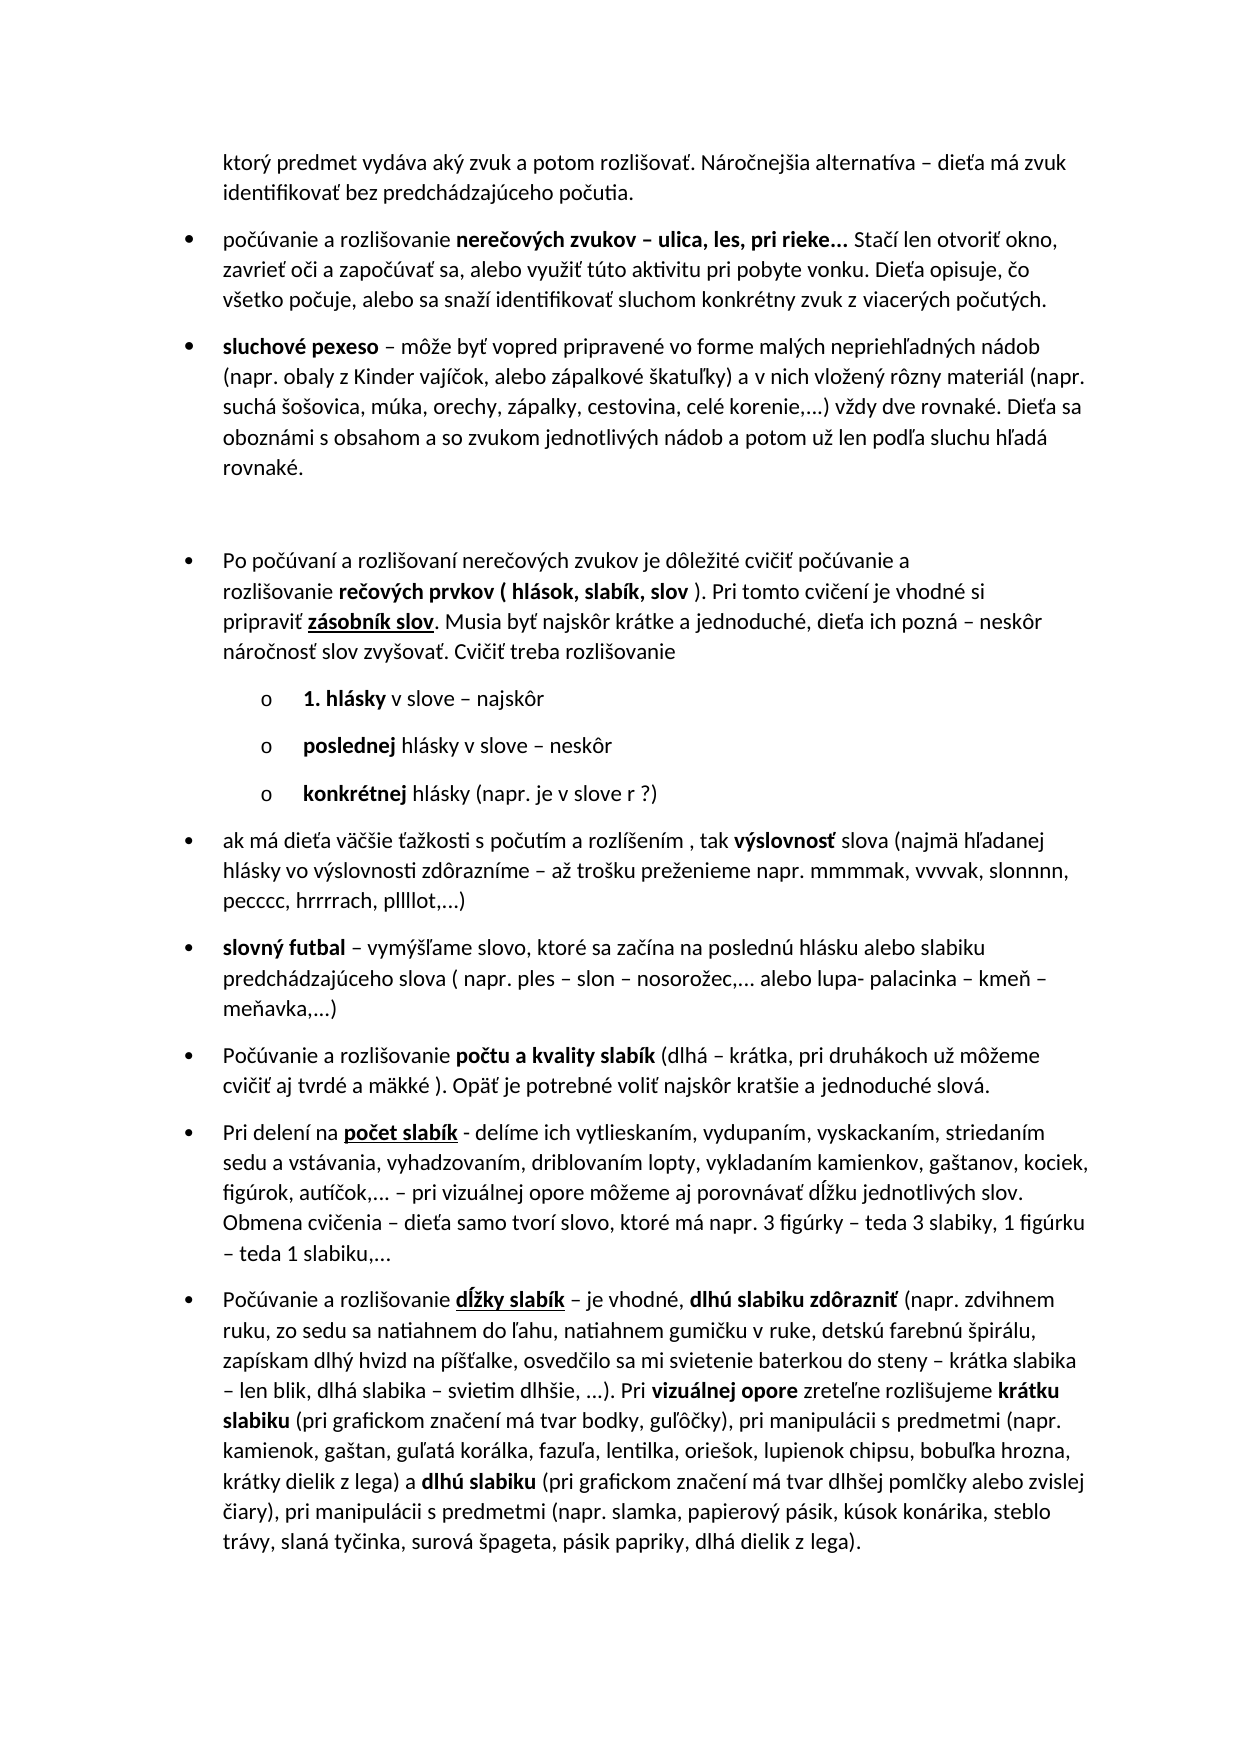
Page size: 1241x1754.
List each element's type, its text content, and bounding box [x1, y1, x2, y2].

list poslednej hlásky v slove – neskôr [260, 731, 1093, 760]
list Počúvanie a rozlišovanie počtu a kvality slabík (dlhá – krátka, pri druhákoch už môžeme cvičiť aj tvrdé a mäkké ). Opäť je potrebné voliť najskôr kratšie a jednoduché slová. [185, 1041, 1093, 1099]
list počúvanie a rozlišovanie nerečových zvukov – ulica, les, pri rieke... Stačí len otvoriť okno, zavrieť oči a započúvať sa, alebo využiť túto aktivitu pri pobyte vonku. Dieťa opisuje, čo všetko počuje, alebo sa snaží identifikovať sluchom konkrétny zvuk z viacerých počutých. [185, 225, 1093, 313]
list sluchové pexeso – môže byť vopred pripravené vo forme malých nepriehľadných nádob (napr. obaly z Kinder vajíčok, alebo zápalkové škatuľky) a v nich vložený rôzny materiál (napr. suchá šošovica, múka, orechy, zápalky, cestovina, celé korenie,...) vždy dve rovnaké. Dieťa sa oboznámi s obsahom a so zvukom jednotlivých nádob a potom už len podľa sluchu hľadá rovnaké. [185, 332, 1093, 481]
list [185, 148, 1093, 206]
list ak má dieťa väčšie ťažkosti s počutím a rozlíšením , tak výslovnosť slova (najmä hľadanej hlásky vo výslovnosti zdôrazníme – až trošku preženieme napr. mmmmak, vvvvak, slonnnn, pecccc, hrrrrach, pllllot,...) [185, 826, 1093, 915]
list Pri delení na počet slabík - delíme ich vytlieskaním, vydupaním, vyskackaním, striedaním sedu a vstávania, vyhadzovaním, driblovaním lopty, vykladaním kamienkov, gaštanov, kociek, figúrok, autíčok,... – pri vizuálnej opore môžeme aj porovnávať dĺžku jednotlivých slov. Obmena cvičenia – dieťa samo tvorí slovo, ktoré má napr. 3 figúrky – teda 3 slabiky, 1 figúrku – teda 1 slabiku,... [185, 1118, 1093, 1267]
list Po počúvaní a rozlišovaní nerečových zvukov je dôležité cvičiť počúvanie a rozlišovanie rečových prvkov ( hlások, slabík, slov ). Pri tomto cvičení je vhodné si pripraviť zásobník slov. Musia byť najskôr krátke a jednoduché, dieťa ich pozná – neskôr náročnosť slov zvyšovať. Cvičiť treba rozlišovanie [185, 547, 1093, 665]
list konkrétnej hlásky (napr. je v slove r ?) [260, 779, 1093, 807]
list Počúvanie a rozlišovanie dĺžky slabík – je vhodné, dlhú slabiku zdôrazniť (napr. zdvihnem ruku, zo sedu sa natiahnem do ľahu, natiahnem gumičku v ruke, detskú farebnú špirálu, zapískam dlhý hvizd na píšťalke, osvedčilo sa mi svietenie baterkou do steny – krátka slabika – len blik, dlhá slabika – svietim dlhšie, ...). Pri vizuálnej opore zreteľne rozlišujeme krátku slabiku (pri grafickom značení má tvar bodky, guľôčky), pri manipulácii s predmetmi (napr. kamienok, gaštan, guľatá korálka, fazuľa, lentilka, oriešok, lupienok chipsu, bobuľka hrozna, krátky dielik z lega) a dlhú slabiku (pri grafickom značení má tvar dlhšej pomlčky alebo zvislej čiary), pri manipulácii s predmetmi (napr. slamka, papierový pásik, kúsok konárika, steblo trávy, slaná tyčinka, surová špageta, pásik papriky, dlhá dielik z lega). [185, 1286, 1093, 1555]
list slovný futbal – vymýšľame slovo, ktoré sa začína na poslednú hlásku alebo slabiku predchádzajúceho slova ( napr. ples – slon – nosorožec,... alebo lupa- palacinka – kmeň – meňavka,...) [185, 933, 1093, 1022]
list 1. hlásky v slove – najskôr [260, 684, 1093, 713]
